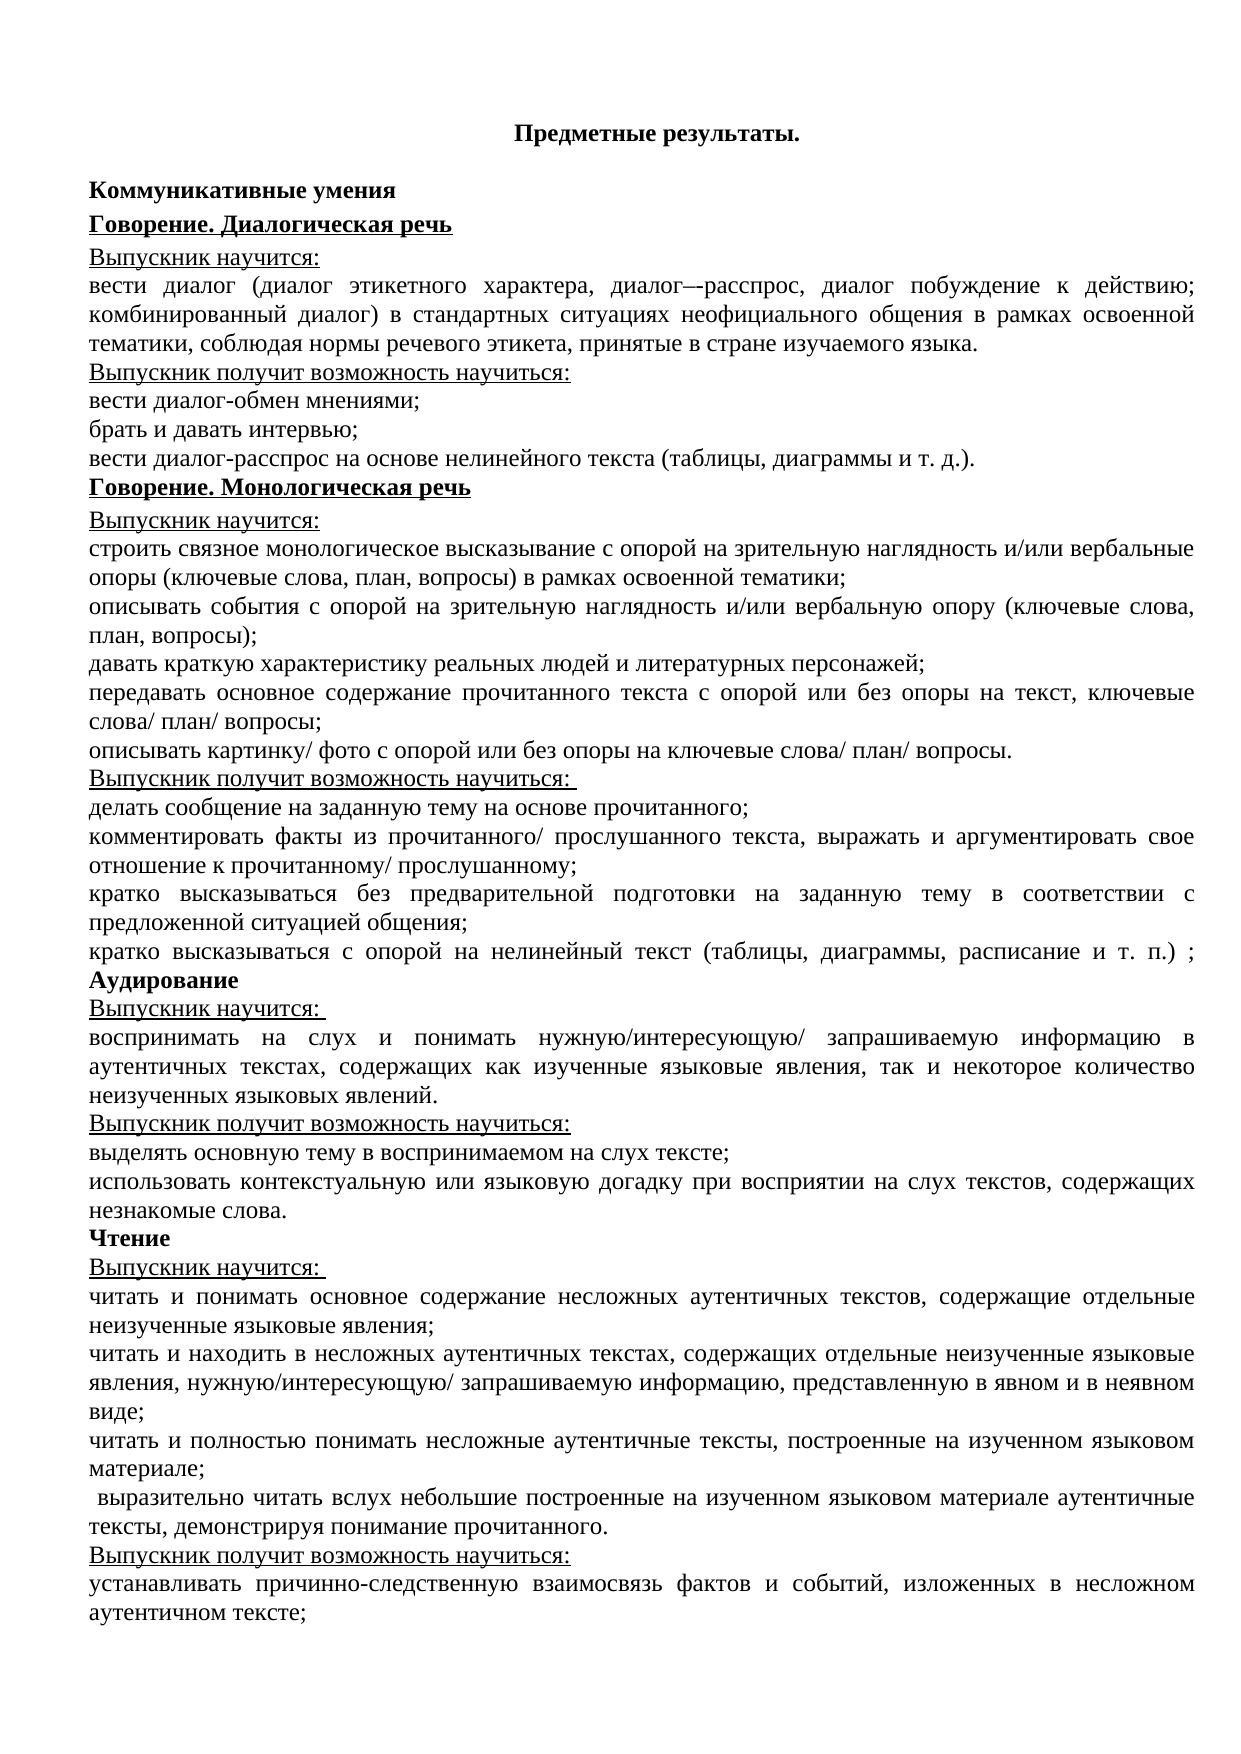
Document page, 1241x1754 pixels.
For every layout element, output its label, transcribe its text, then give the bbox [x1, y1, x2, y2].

text вести диалог (диалог этикетного характера, диалог–-расспрос, диалог побуждение к действию; комбинированный диалог) в стандартных ситуациях неофициального общения в рамках освоенной тематики, соблюдая нормы речевого этикета, принятые в стране изучаемого языка. [89, 270, 1196, 357]
text Коммуникативные умения [89, 176, 1196, 204]
text читать и полностью понимать несложные аутентичные тексты, построенные на изученном языковом материале; [89, 1425, 1196, 1482]
text строить связное монологическое высказывание с опорой на зрительную наглядность и/или вербальные опоры (ключевые слова, план, вопросы) в рамках освоенной тематики; [89, 533, 1196, 591]
text кратко высказываться без предварительной подготовки на заданную тему в соответствии с предложенной ситуацией общения; [89, 878, 1196, 936]
text устанавливать причинно-следственную взаимосвязь фактов и событий, изложенных в несложном аутентичном тексте; [89, 1568, 1196, 1626]
text передавать основное содержание прочитанного текста с опорой или без опоры на текст, ключевые слова/ план/ вопросы; [89, 677, 1196, 735]
text делать сообщение на заданную тему на основе прочитанного; [89, 792, 1196, 821]
text использовать контекстуальную или языковую догадку при восприятии на слух текстов, содержащих незнакомые слова. [89, 1166, 1196, 1223]
text Говорение. Диалогическая речь [89, 209, 1196, 237]
text вести диалог-расспрос на основе нелинейного текста (таблицы, диаграммы и т. д.). [89, 443, 1196, 472]
text комментировать факты из прочитанного/ прослушанного текста, выражать и аргументировать свое отношение к прочитанному/ прослушанному; [89, 821, 1196, 878]
text Чтение [89, 1223, 1196, 1252]
text Выпускник научится: [89, 1252, 1196, 1281]
text Выпускник получит возможность научиться: [89, 1108, 1196, 1137]
text Выпускник научится: [89, 242, 1196, 270]
text Выпускник научится: [89, 993, 1196, 1022]
text описывать картинку/ фото с опорой или без опоры на ключевые слова/ план/ вопросы. [89, 735, 1196, 763]
text выразительно читать вслух небольшие построенные на изученном языковом материале аутентичные тексты, демонстрируя понимание прочитанного. [89, 1482, 1196, 1540]
text читать и понимать основное содержание несложных аутентичных текстов, содержащие отдельные неизученные языковые явления; [89, 1281, 1196, 1338]
text читать и находить в несложных аутентичных текстах, содержащих отдельные неизученные языковые явления, нужную/интересующую/ запрашиваемую информацию, представленную в явном и в неявном виде; [89, 1338, 1196, 1425]
text выделять основную тему в воспринимаемом на слух тексте; [89, 1137, 1196, 1166]
text вести диалог-обмен мнениями; [89, 385, 1196, 414]
text Выпускник получит возможность научиться: [89, 1540, 1196, 1568]
text брать и давать интервью; [89, 414, 1196, 443]
text Выпускник получит возможность научиться: [89, 357, 1196, 385]
text Выпускник научится: [89, 505, 1196, 533]
text Предметные результаты. [89, 118, 1196, 147]
text воспринимать на слух и понимать нужную/интересующую/ запрашиваемую информацию в аутентичных текстах, содержащих как изученные языковые явления, так и некоторое количество неизученных языковых явлений. [89, 1022, 1196, 1108]
text описывать события с опорой на зрительную наглядность и/или вербальную опору (ключевые слова, план, вопросы); [89, 591, 1196, 648]
text Выпускник получит возможность научиться: [89, 763, 1196, 792]
text кратко высказываться с опорой на нелинейный текст (таблицы, диаграммы, расписание и т. п.) ; Аудирование [89, 936, 1196, 993]
text давать краткую характеристику реальных людей и литературных персонажей; [89, 648, 1196, 677]
text Говорение. Монологическая речь [89, 472, 1196, 500]
